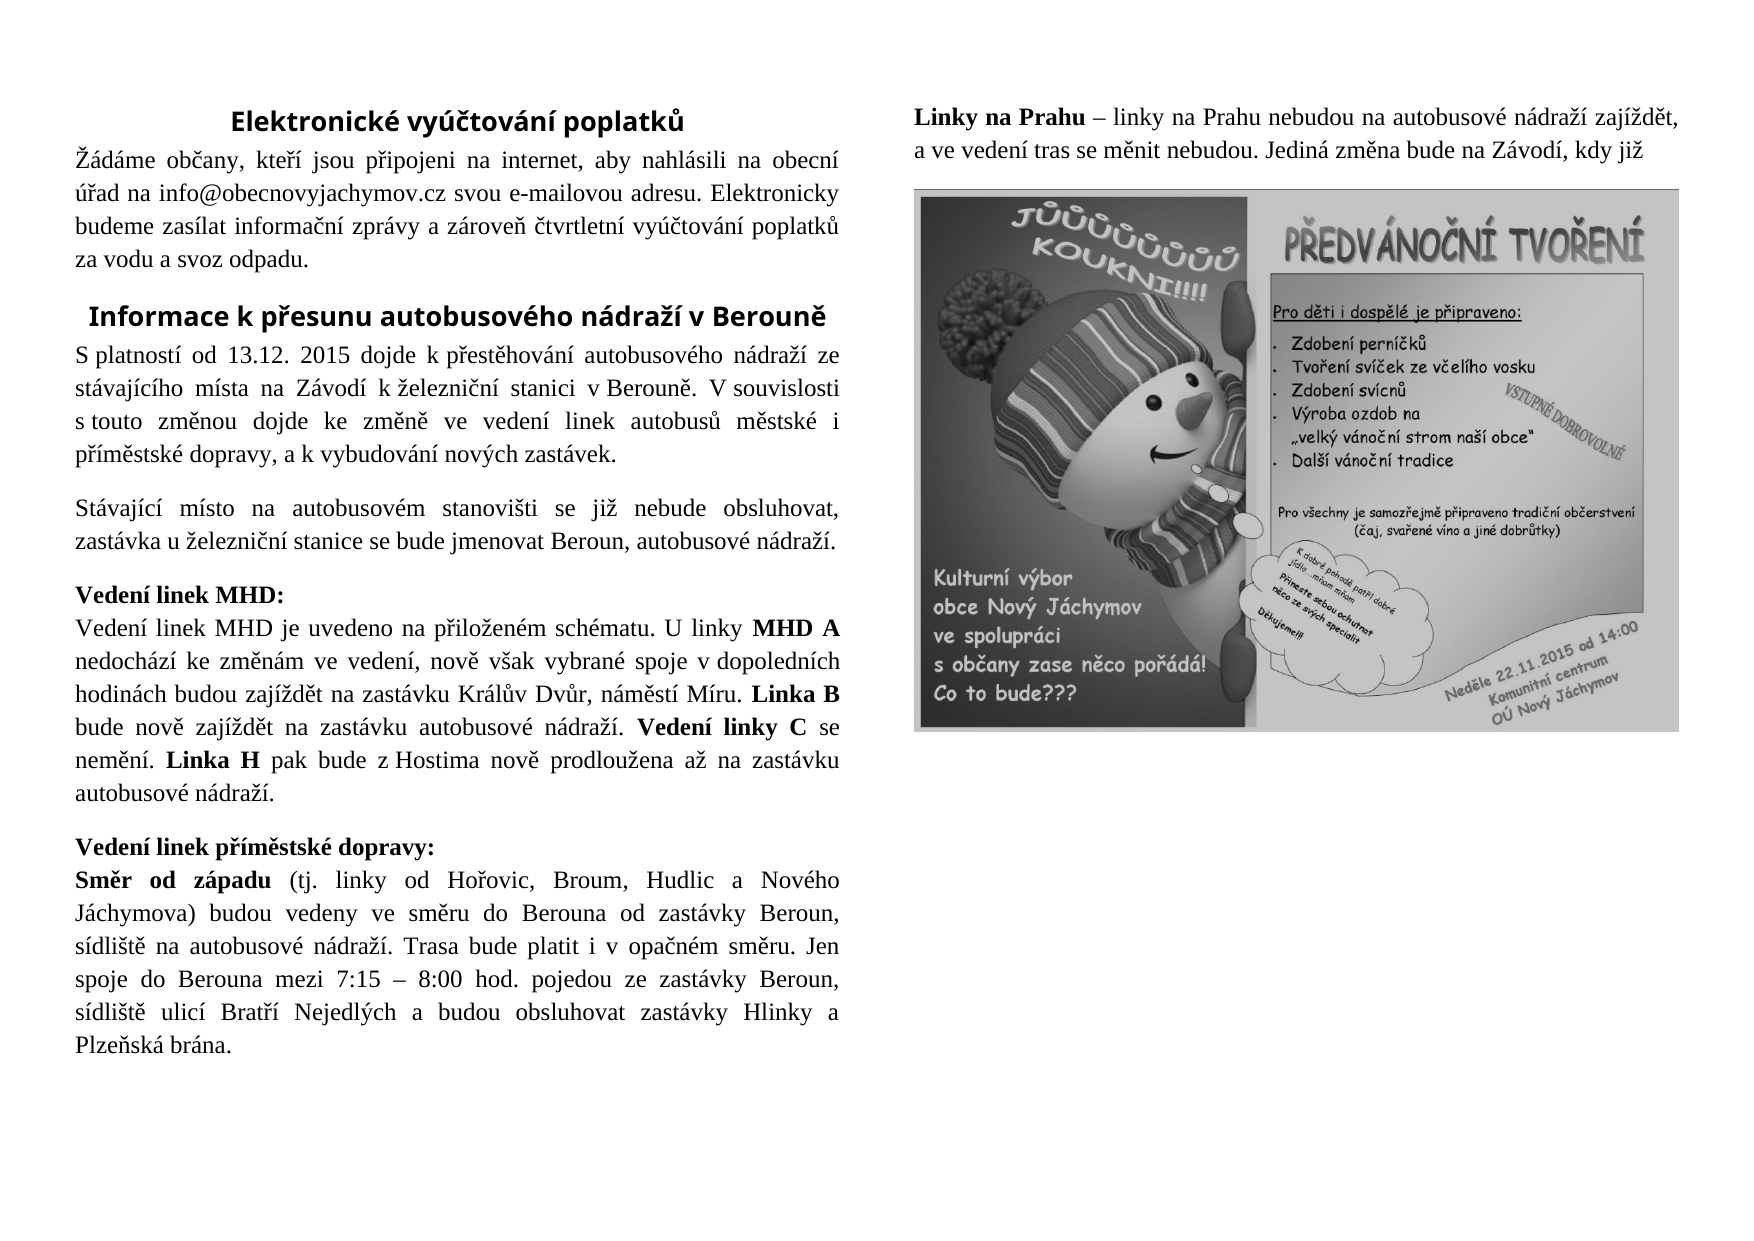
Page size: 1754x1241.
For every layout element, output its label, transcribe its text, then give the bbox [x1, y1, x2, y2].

subtitle Elektronické vyúčtování poplatků [75, 102, 840, 139]
text Vedení linek MHD: [75, 580, 840, 609]
text Linky na Prahu – linky na Prahu nebudou na autobusové nádraží zajíždět, a ve vedení tras se měnit nebudou. Jediná změna bude na Závodí, kdy již [914, 102, 1679, 164]
text Vedení linek příměstské dopravy: [75, 832, 840, 861]
text Vedení linek MHD je uvedeno na přiloženém schématu. U linky MHD A nedochází ke změnám ve vedení, nově však vybrané spoje v dopoledních hodinách budou zajíždět na zastávku Králův Dvůr, náměstí Míru. Linka B bude nově zajíždět na zastávku autobusové nádraží. Vedení linky C se nemění. Linka H pak bude z Hostima nově prodloužena až na zastávku autobusové nádraží. [75, 613, 840, 807]
text Žádáme občany, kteří jsou připojeni na internet, aby nahlásili na obecní úřad na info@obecnovyjachymov.cz svou e-mailovou adresu. Elektronicky budeme zasílat informační zprávy a zároveň čtvrtletní vyúčtování poplatků za vodu a svoz odpadu. [75, 145, 840, 273]
text S platností od 13.12. 2015 dojde k přestěhování autobusového nádraží ze stávajícího místa na Závodí k železniční stanici v Berouně. V souvislosti s touto změnou dojde ke změně ve vedení linek autobusů městské i příměstské dopravy, a k vybudování nových zastávek. [75, 340, 840, 468]
text Směr od západu (tj. linky od Hořovic, Broum, Hudlic a Nového Jáchymova) budou vedeny ve směru do Berouna od zastávky Beroun, sídliště na autobusové nádraží. Trasa bude platit i v opačném směru. Jen spoje do Berouna mezi 7:15 – 8:00 hod. pojedou ze zastávky Beroun, sídliště ulicí Bratří Nejedlých a budou obsluhovat zastávky Hlinky a Plzeňská brána. [75, 865, 840, 1059]
text Stávající místo na autobusovém stanovišti se již nebude obsluhovat, zastávka u železniční stanice se bude jmenovat Beroun, autobusové nádraží. [75, 493, 840, 555]
subtitle Informace k přesunu autobusového nádraží v Berouně [75, 298, 840, 335]
